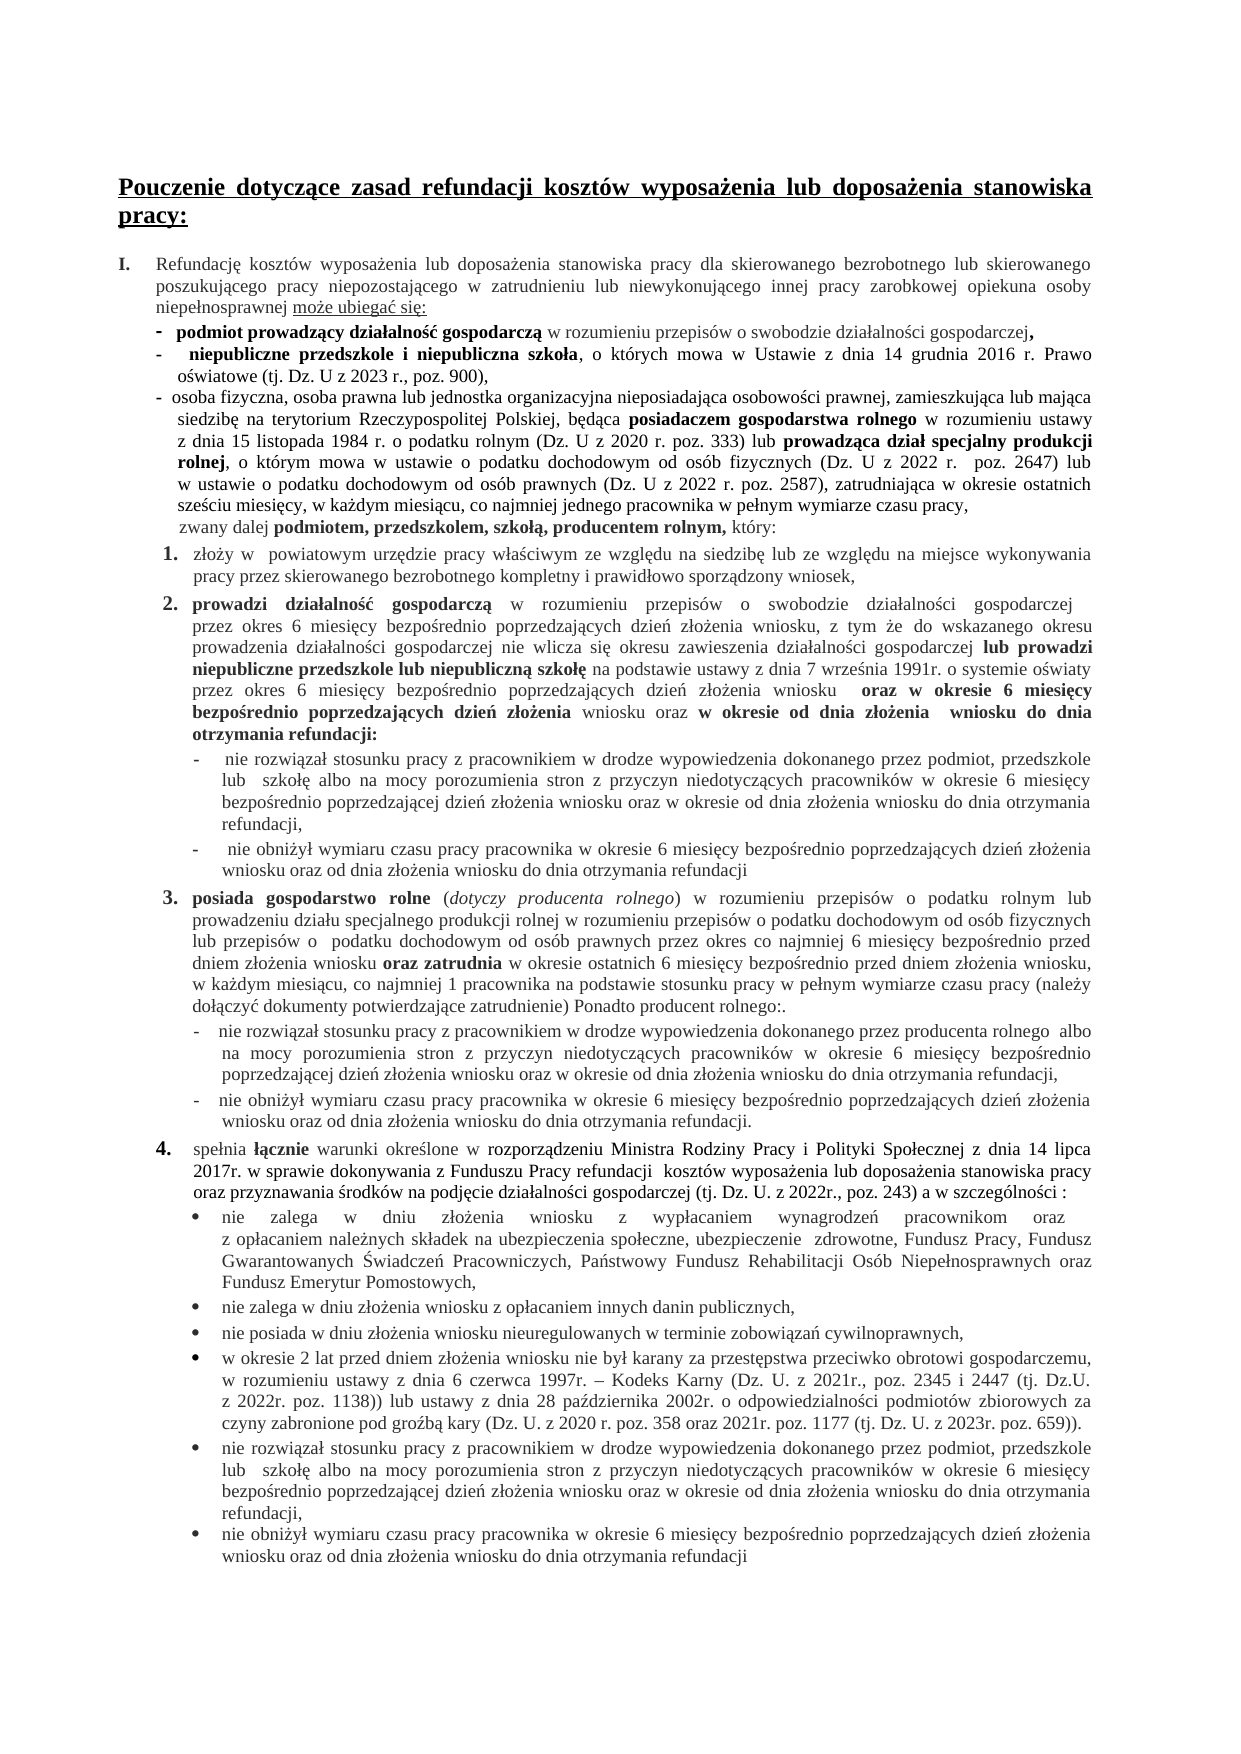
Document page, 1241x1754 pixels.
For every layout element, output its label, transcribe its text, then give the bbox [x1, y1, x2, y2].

text - niepubliczne przedszkole i niepubliczna szkoła, o których mowa w Ustawie z dnia 14 grudnia 2016 r. Prawo oświatowe (tj. Dz. U z 2023 r., poz. 900), [156, 343, 1093, 386]
list złoży w powiatowym urzędzie pracy właściwym ze względu na siedzibę lub ze względu na miejsce wykonywania pracy przez skierowanego bezrobotnego kompletny i prawidłowo sporządzony wniosek, [162, 541, 1093, 587]
text Pouczenie dotyczące zasad refundacji kosztów wyposażenia lub doposażenia stanowiska pracy: [118, 198, 1093, 229]
text - nie rozwiązał stosunku pracy z pracownikiem w drodze wypowiedzenia dokonanego przez podmiot, przedszkole lub szkołę albo na mocy porozumienia stron z przyczyn niedotyczących pracowników w okresie 6 miesięcy bezpośrednio poprzedzającej dzień złożenia wniosku oraz w okresie od dnia złożenia wniosku do dnia otrzymania refundacji, [193, 748, 1093, 834]
list nie rozwiązał stosunku pracy z pracownikiem w drodze wypowiedzenia dokonanego przez podmiot, przedszkole lub szkołę albo na mocy porozumienia stron z przyczyn niedotyczących pracowników w okresie 6 miesięcy bezpośrednio poprzedzającej dzień złożenia wniosku oraz w okresie od dnia złożenia wniosku do dnia otrzymania refundacji, [192, 1437, 1093, 1523]
list nie zalega w dniu złożenia wniosku z opłacaniem innych danin publicznych, [192, 1296, 1093, 1318]
text zwany dalej podmiotem, przedszkolem, szkołą, producentem rolnym, który: [156, 516, 1093, 537]
list Refundację kosztów wyposażenia lub doposażenia stanowiska pracy dla skierowanego bezrobotnego lub skierowanego poszukującego pracy niepozostającego w zatrudnieniu lub niewykonującego innej pracy zarobkowej opiekuna osoby niepełnosprawnej może ubiegać się: [118, 253, 1093, 318]
list nie posiada w dniu złożenia wniosku nieuregulowanych w terminie zobowiązań cywilnoprawnych, [192, 1322, 1093, 1343]
text - nie obniżył wymiaru czasu pracy pracownika w okresie 6 miesięcy bezpośrednio poprzedzających dzień złożenia wniosku oraz od dnia złożenia wniosku do dnia otrzymania refundacji. [193, 1089, 1093, 1132]
text Pouczenie dotyczące zasad refundacji kosztów wyposażenia lub doposażenia stanowiska pracy: [118, 172, 1093, 197]
text - podmiot prowadzący działalność gospodarczą w rozumieniu przepisów o swobodzie działalności gospodarczej, [156, 318, 1093, 343]
list posiada gospodarstwo rolne (dotyczy producenta rolnego) w rozumieniu przepisów o podatku rolnym lub prowadzeniu działu specjalnego produkcji rolnej w rozumieniu przepisów o podatku dochodowym od osób fizycznych lub przepisów o podatku dochodowym od osób prawnych przez okres co najmniej 6 miesięcy bezpośrednio przed dniem złożenia wniosku oraz zatrudnia w okresie ostatnich 6 miesięcy bezpośrednio przed dniem złożenia wniosku, w każdym miesiącu, co najmniej 1 pracownika na podstawie stosunku pracy w pełnym wymiarze czasu pracy (należy dołączyć dokumenty potwierdzające zatrudnienie) Ponadto producent rolnego:. [162, 884, 1093, 1016]
text - nie rozwiązał stosunku pracy z pracownikiem w drodze wypowiedzenia dokonanego przez producenta rolnego albo na mocy porozumienia stron z przyczyn niedotyczących pracowników w okresie 6 miesięcy bezpośrednio poprzedzającej dzień złożenia wniosku oraz w okresie od dnia złożenia wniosku do dnia otrzymania refundacji, [193, 1020, 1093, 1085]
list w okresie 2 lat przed dniem złożenia wniosku nie był karany za przestępstwa przeciwko obrotowi gospodarczemu, w rozumieniu ustawy z dnia 6 czerwca 1997r. – Kodeks Karny (Dz. U. z 2021r., poz. 2345 i 2447 (tj. Dz.U. z 2022r. poz. 1138)) lub ustawy z dnia 28 października 2002r. o odpowiedzialności podmiotów zbiorowych za czyny zabronione pod groźbą kary (Dz. U. z 2020 r. poz. 358 oraz 2021r. poz. 1177 (tj. Dz. U. z 2023r. poz. 659)). [192, 1347, 1093, 1433]
text - nie obniżył wymiaru czasu pracy pracownika w okresie 6 miesięcy bezpośrednio poprzedzających dzień złożenia wniosku oraz od dnia złożenia wniosku do dnia otrzymania refundacji [192, 838, 1093, 881]
list nie zalega w dniu złożenia wniosku z wypłacaniem wynagrodzeń pracownikom oraz z opłacaniem należnych składek na ubezpieczenia społeczne, ubezpieczenie zdrowotne, Fundusz Pracy, Fundusz Gwarantowanych Świadczeń Pracowniczych, Państwowy Fundusz Rehabilitacji Osób Niepełnosprawnych oraz Fundusz Emerytur Pomostowych, [192, 1206, 1093, 1293]
list nie obniżył wymiaru czasu pracy pracownika w okresie 6 miesięcy bezpośrednio poprzedzających dzień złożenia wniosku oraz od dnia złożenia wniosku do dnia otrzymania refundacji [192, 1523, 1093, 1566]
list spełnia łącznie warunki określone w rozporządzeniu Ministra Rodziny Pracy i Polityki Społecznej z dnia 14 lipca 2017r. w sprawie dokonywania z Funduszu Pracy refundacji kosztów wyposażenia lub doposażenia stanowiska pracy oraz przyznawania środków na podjęcie działalności gospodarczej (tj. Dz. U. z 2022r., poz. 243) a w szczególności : [156, 1136, 1093, 1203]
text - osoba fizyczna, osoba prawna lub jednostka organizacyjna nieposiadająca osobowości prawnej, zamieszkująca lub mająca siedzibę na terytorium Rzeczypospolitej Polskiej, będąca posiadaczem gospodarstwa rolnego w rozumieniu ustawy z dnia 15 listopada 1984 r. o podatku rolnym (Dz. U z 2020 r. poz. 333) lub prowadząca dział specjalny produkcji rolnej, o którym mowa w ustawie o podatku dochodowym od osób fizycznych (Dz. U z 2022 r. poz. 2647) lub w ustawie o podatku dochodowym od osób prawnych (Dz. U z 2022 r. poz. 2587), zatrudniająca w okresie ostatnich sześciu miesięcy, w każdym miesiącu, co najmniej jednego pracownika w pełnym wymiarze czasu pracy, [156, 386, 1093, 516]
list prowadzi działalność gospodarczą w rozumieniu przepisów o swobodzie działalności gospodarczej przez okres 6 miesięcy bezpośrednio poprzedzających dzień złożenia wniosku, z tym że do wskazanego okresu prowadzenia działalności gospodarczej nie wlicza się okresu zawieszenia działalności gospodarczej lub prowadzi niepubliczne przedszkole lub niepubliczną szkołę na podstawie ustawy z dnia 7 września 1991r. o systemie oświaty przez okres 6 miesięcy bezpośrednio poprzedzających dzień złożenia wniosku oraz w okresie 6 miesięcy bezpośrednio poprzedzających dzień złożenia wniosku oraz w okresie od dnia złożenia wniosku do dnia otrzymania refundacji: [162, 591, 1093, 744]
